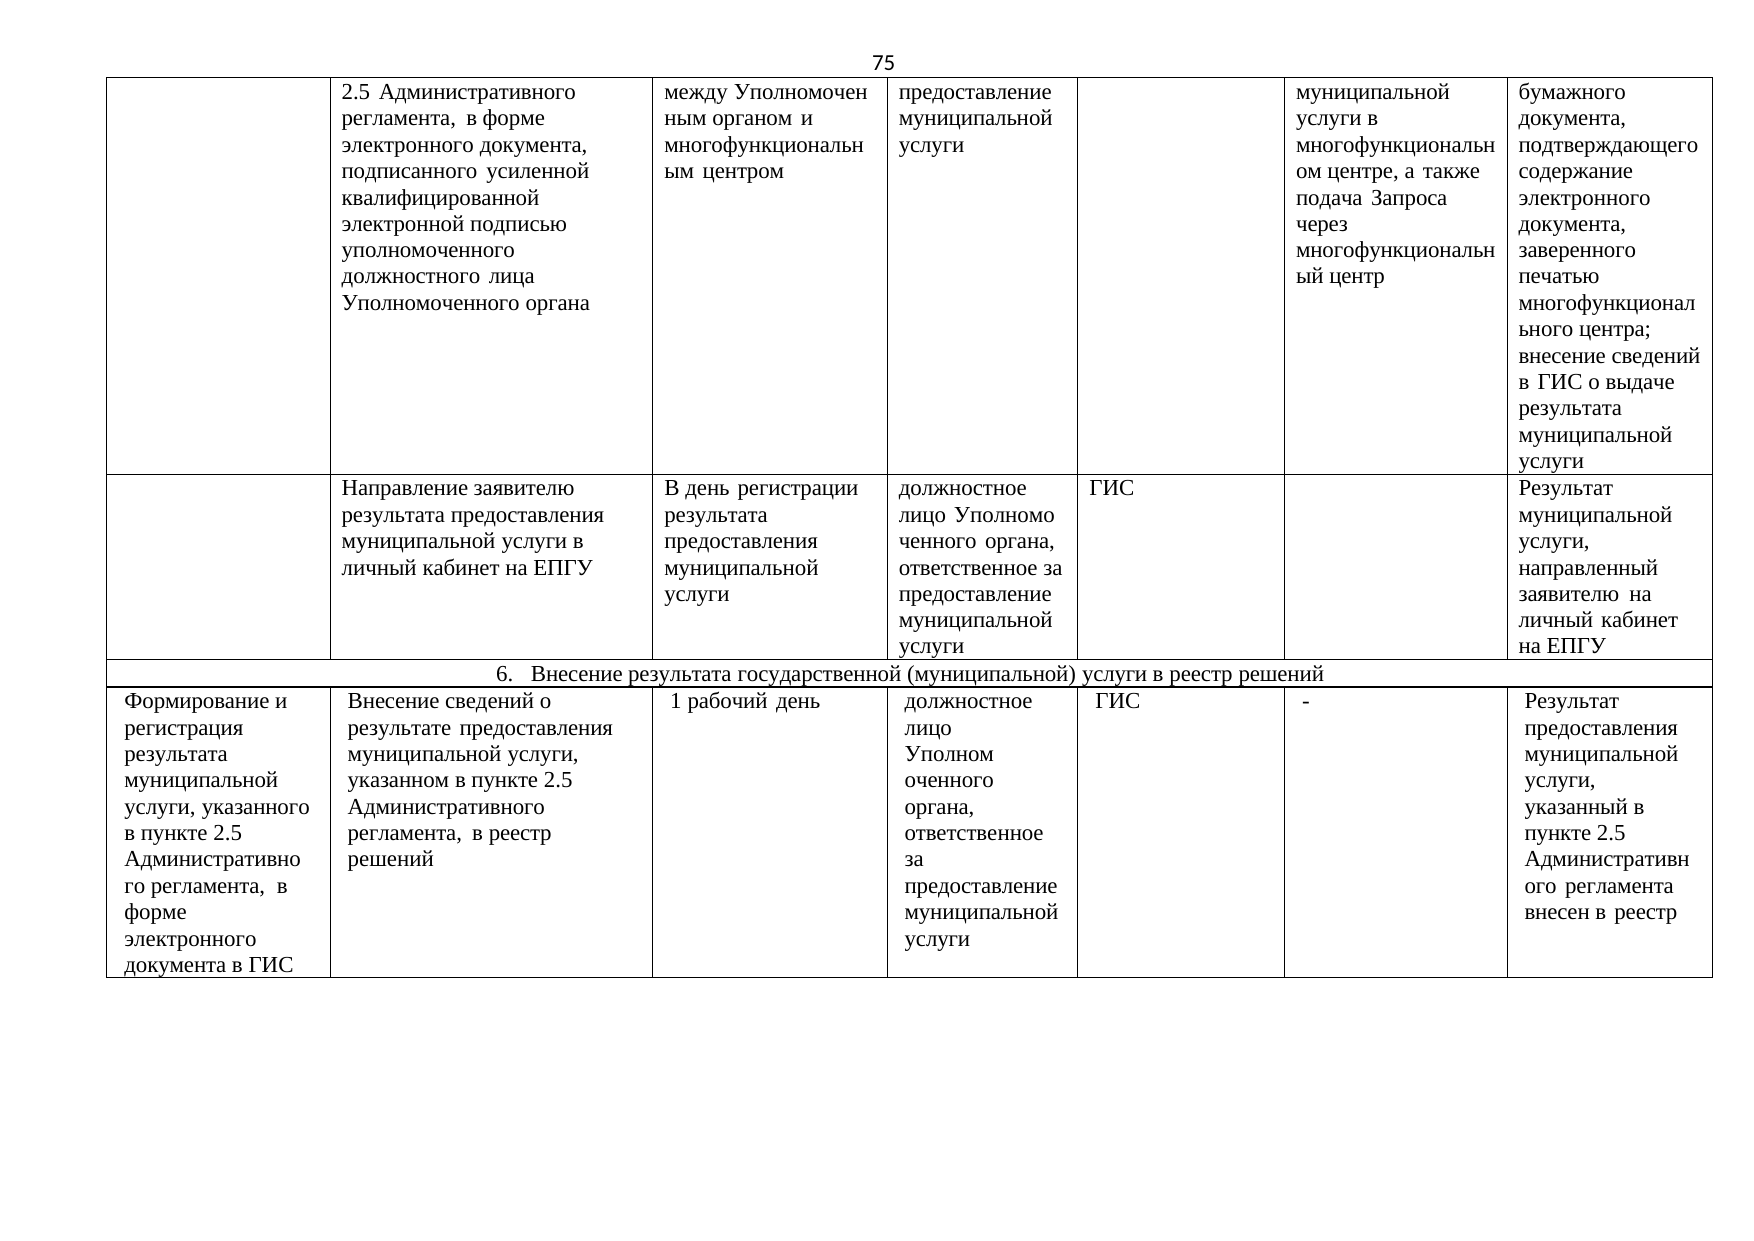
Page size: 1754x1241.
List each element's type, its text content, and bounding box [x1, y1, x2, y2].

table_cell Результат муниципальной услуги, направленный заявителю на личный кабинет на ЕПГУ [1508, 475, 1712, 659]
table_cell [1508, 78, 1712, 473]
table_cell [1078, 78, 1284, 473]
table_cell [107, 475, 330, 659]
table_cell 6. Внесение результата государственной (муниципальной) услуги в реестр решений [107, 660, 1712, 686]
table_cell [331, 78, 652, 473]
table_cell [1285, 475, 1507, 659]
table_cell 1 рабочий день [653, 688, 887, 977]
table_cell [1285, 78, 1507, 473]
table_cell Внесение сведений о результате предоставления муниципальной услуги, указанном в пункте 2.5 Административного регламента, в реестр решений [331, 688, 652, 977]
table_cell [107, 78, 330, 473]
table_cell должностное лицо Уполномо ченного органа, ответственное за предоставление муниципальной услуги [888, 475, 1077, 659]
table_cell В день регистрации результата предоставления муниципальной услуги [653, 475, 887, 659]
table_cell ГИС [1078, 475, 1284, 659]
table_cell должностное лицо Уполномоченного органа, ответственное за предоставление муниципальной услуги [888, 688, 1077, 977]
table_cell ГИС [1078, 688, 1284, 977]
table_cell Результат предоставления муниципальной услуги, указанный в пункте 2.5 Административного регламента внесен в реестр [1508, 688, 1712, 977]
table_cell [653, 78, 887, 473]
table_cell Формирование и регистрация результата муниципальной услуги, указанного в пункте 2.5 Административного регламента, в форме электронного документа в ГИС [107, 688, 330, 977]
table_cell - [1285, 688, 1507, 977]
table_cell Направление заявителю результата предоставления муниципальной услуги в личный кабинет на ЕПГУ [331, 475, 652, 659]
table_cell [888, 78, 1077, 473]
